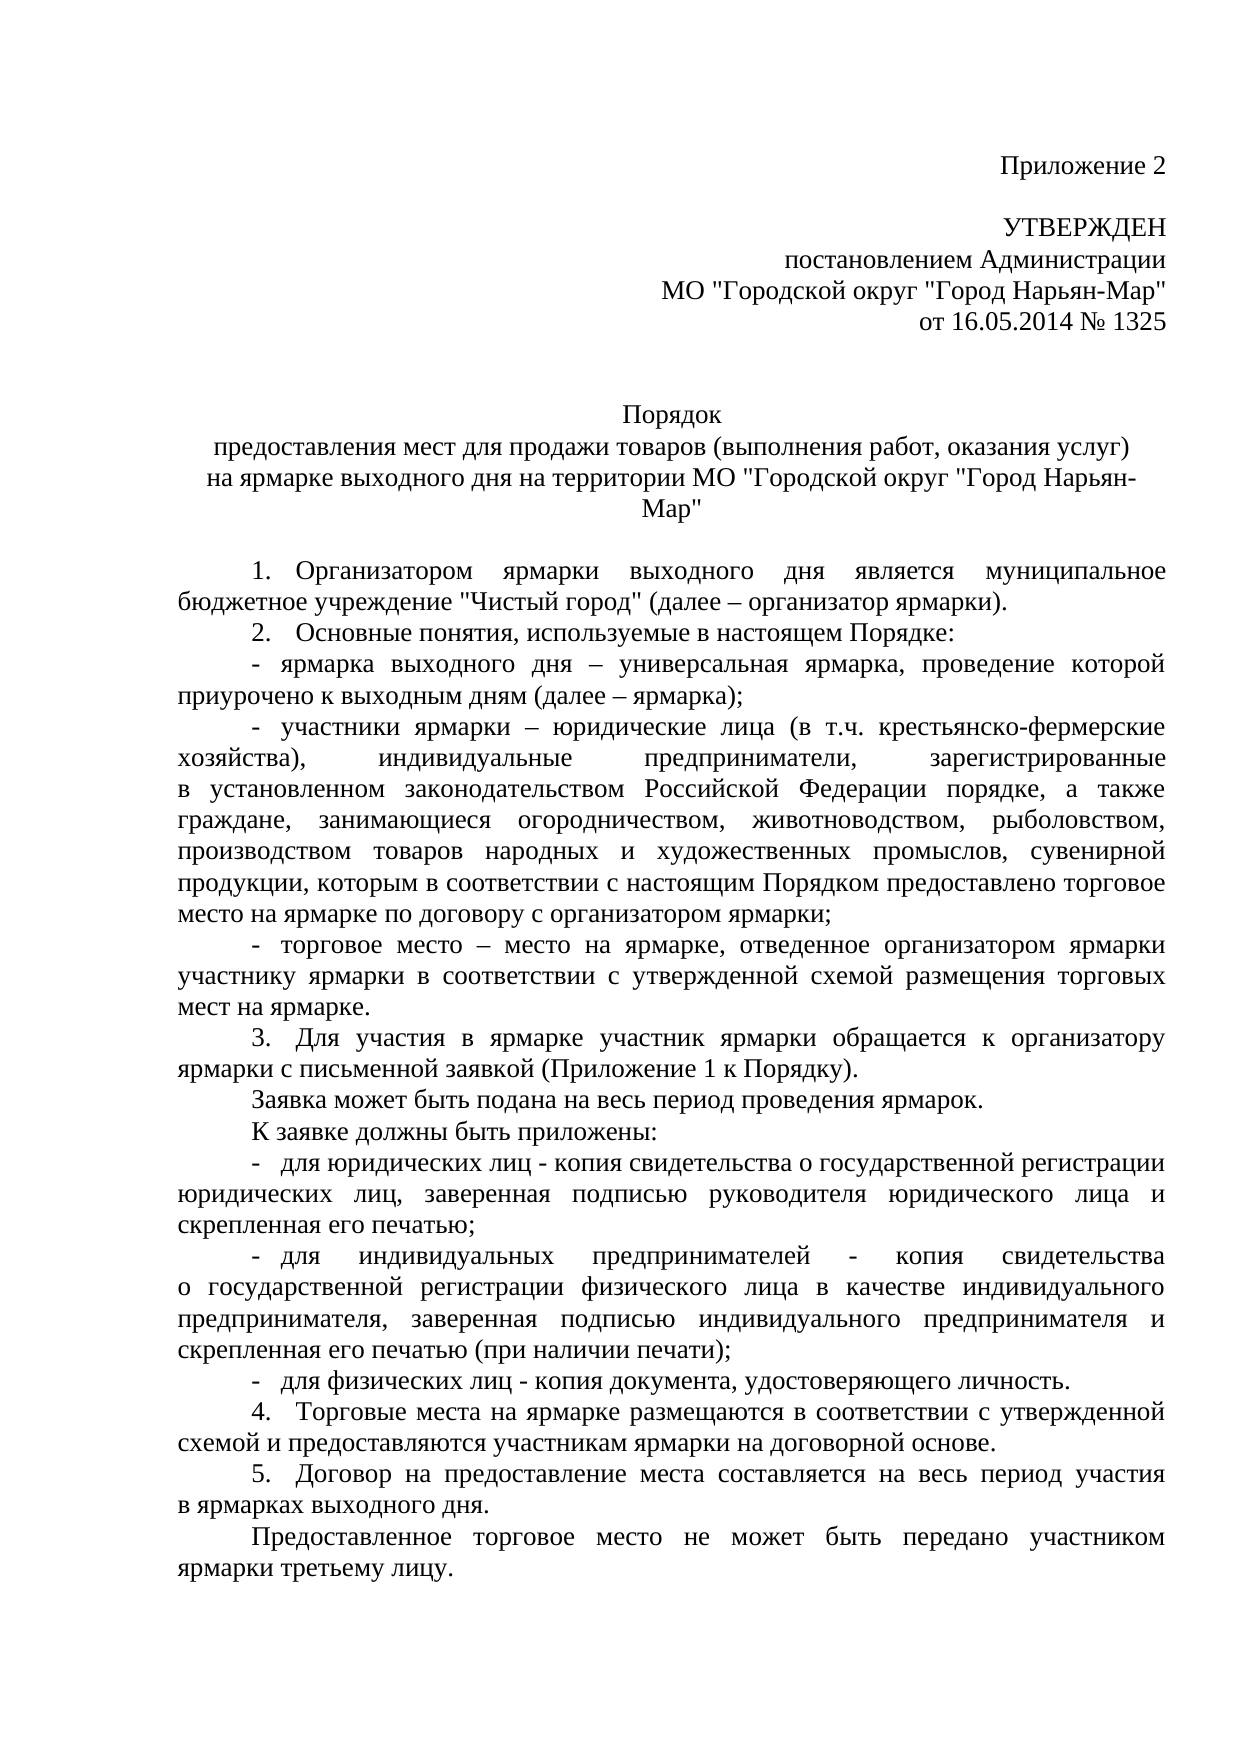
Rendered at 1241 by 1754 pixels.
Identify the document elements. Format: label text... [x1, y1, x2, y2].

text на ярмарке выходного дня на территории МО "Городской округ "Город Нарьян-Мар" [177, 461, 1166, 523]
text Приложение 2 [177, 149, 1166, 180]
text Порядок [177, 398, 1166, 429]
text - участники ярмарки – юридические лица (в т.ч. крестьянско-фермерские хозяйства), индивидуальные предприниматели, зарегистрированные в установленном законодательством Российской Федерации порядке, а также граждане, занимающиеся огородничеством, животноводством, рыболовством, производством товаров народных и художественных промыслов, сувенирной продукции, которым в соответствии с настоящим Порядком предоставлено торговое место на ярмарке по договору с организатором ярмарки; [177, 710, 1166, 928]
text от 16.05.2014 № 1325 [177, 305, 1166, 336]
list Организатором ярмарки выходного дня является муниципальное бюджетное учреждение "Чистый город" (далее – организатор ярмарки). [177, 554, 1166, 616]
text Заявка может быть подана на весь период проведения ярмарок. [177, 1084, 1166, 1115]
text - для индивидуальных предпринимателей - копия свидетельства о государственной регистрации физического лица в качестве индивидуального предпринимателя, заверенная подписью индивидуального предпринимателя и скрепленная его печатью (при наличии печати); [177, 1239, 1166, 1364]
text МО "Городской округ "Город Нарьян-Мар" [177, 274, 1166, 305]
text К заявке должны быть приложены: [177, 1115, 1166, 1146]
text - для юридических лиц - копия свидетельства о государственной регистрации юридических лиц, заверенная подписью руководителя юридического лица и скрепленная его печатью; [177, 1146, 1166, 1239]
text предоставления мест для продажи товаров (выполнения работ, оказания услуг) [177, 429, 1166, 461]
text 5. Договор на предоставление места составляется на весь период участия в ярмарках выходного дня. [177, 1457, 1166, 1520]
text 2. Основные понятия, используемые в настоящем Порядке: [177, 616, 1166, 648]
text УТВЕРЖДЕН [177, 212, 1166, 243]
text - ярмарка выходного дня – универсальная ярмарка, проведение которой приурочено к выходным дням (далее – ярмарка); [177, 648, 1166, 710]
text - для физических лиц - копия документа, удостоверяющего личность. [177, 1364, 1166, 1395]
text Предоставленное торговое место не может быть передано участником ярмарки третьему лицу. [177, 1520, 1166, 1582]
text постановлением Администрации [177, 243, 1166, 274]
text 4. Торговые места на ярмарке размещаются в соответствии с утвержденной схемой и предоставляются участникам ярмарки на договорной основе. [177, 1395, 1166, 1457]
text - торговое место – место на ярмарке, отведенное организатором ярмарки участнику ярмарки в соответствии с утвержденной схемой размещения торговых мест на ярмарке. [177, 928, 1166, 1021]
text 3. Для участия в ярмарке участник ярмарки обращается к организатору ярмарки с письменной заявкой (Приложение 1 к Порядку). [177, 1021, 1166, 1084]
